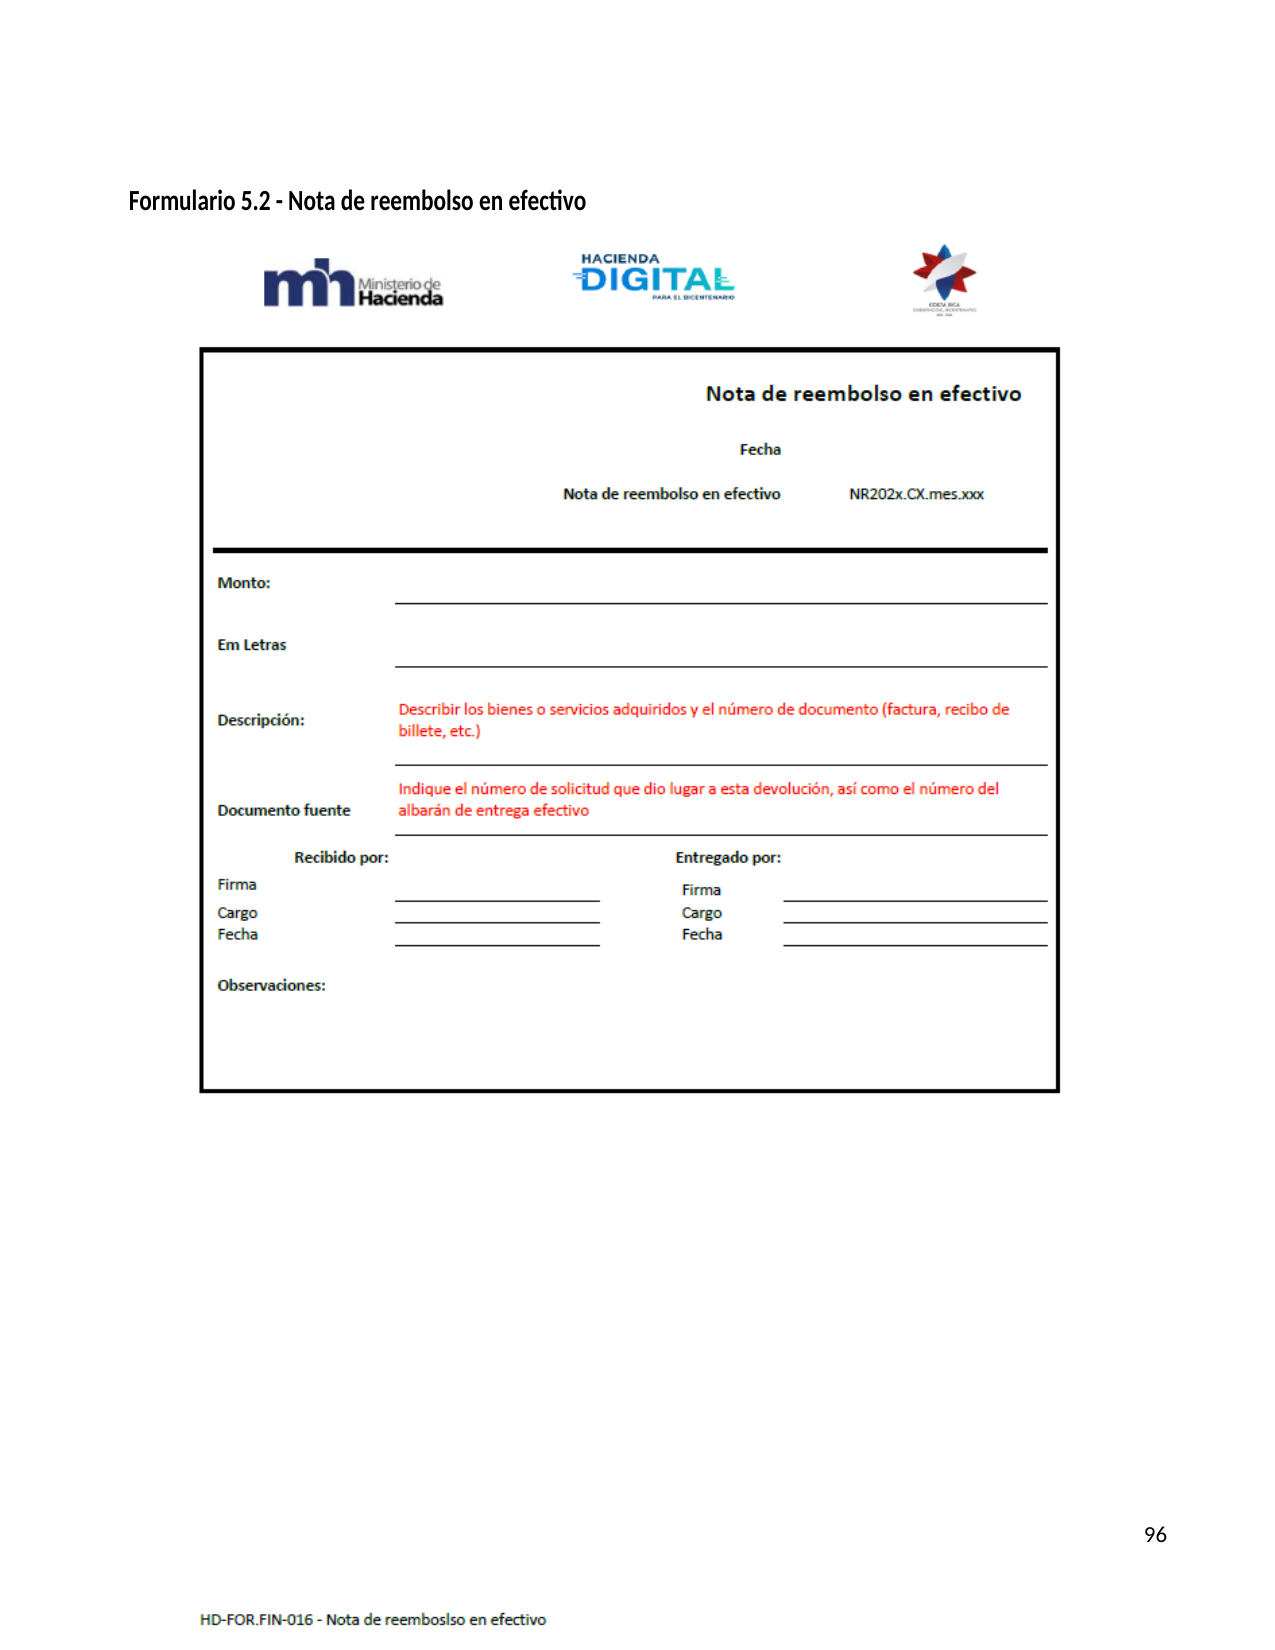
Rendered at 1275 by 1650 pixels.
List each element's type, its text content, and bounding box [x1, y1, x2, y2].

subtitle Formulario 5.2 - Nota de reembolso en efectivo [129, 182, 1167, 218]
